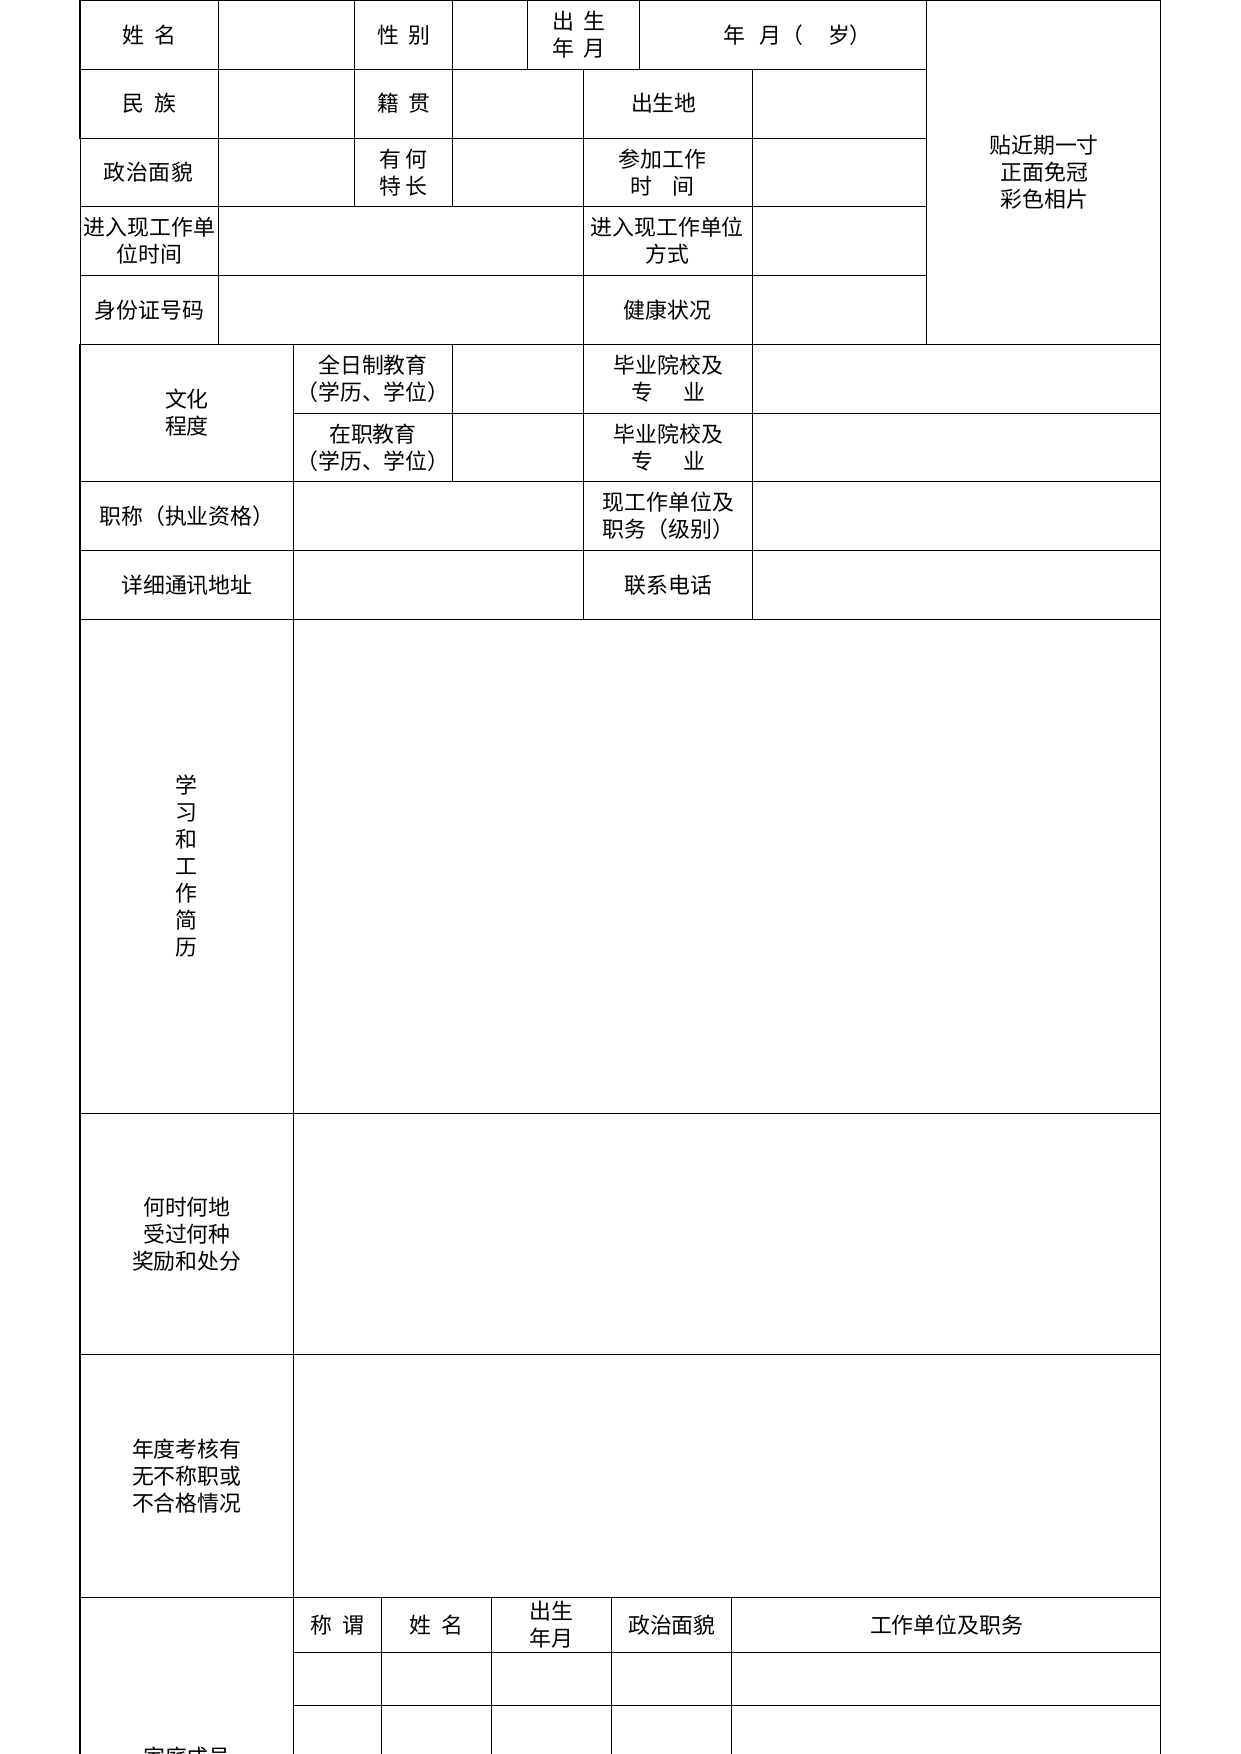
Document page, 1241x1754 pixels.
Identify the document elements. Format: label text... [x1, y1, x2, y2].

table_cell [732, 1706, 1160, 1754]
table_cell 参加工作 时 间 [584, 139, 752, 206]
table_cell 称 谓 [294, 1598, 381, 1652]
table_header [219, 1, 354, 69]
table_cell [382, 1706, 491, 1754]
table_cell [753, 70, 926, 137]
table_cell 姓 名 [382, 1598, 491, 1652]
table_cell [294, 1653, 381, 1705]
table_cell 现工作单位及 职务（级别） [584, 482, 752, 550]
table_cell 政治面貌 [612, 1598, 731, 1652]
table_cell 详细通讯地址 [81, 551, 293, 619]
table_cell [219, 207, 583, 275]
table_cell 健康状况 [584, 276, 752, 344]
table_header 出 生 年 月 [528, 1, 639, 69]
table_cell 工作单位及职务 [732, 1598, 1160, 1652]
table_cell [219, 70, 354, 137]
table_header 性 别 [355, 1, 452, 69]
table_cell 何时何地 受过何种 奖励和处分 [81, 1114, 293, 1354]
table_cell [294, 1706, 381, 1754]
table_cell [753, 414, 1160, 481]
table_cell 学 习 和 工 作 简 历 [81, 620, 293, 1113]
table_cell [453, 345, 583, 412]
table_cell 出生 年月 [492, 1598, 611, 1652]
table_cell 进入现工作单位时间 [81, 207, 218, 275]
table_header [453, 1, 527, 69]
table_cell [732, 1653, 1160, 1705]
table_cell 身份证号码 [81, 276, 218, 344]
table_cell 出生地 [584, 70, 752, 137]
table_cell [753, 207, 926, 275]
table_cell [453, 414, 583, 481]
table_cell [612, 1706, 731, 1754]
table_header 姓 名 [81, 1, 218, 69]
table_cell 籍 贯 [355, 70, 452, 137]
table_header 年 月（ 岁） [640, 1, 926, 69]
table_cell 职称（执业资格） [81, 482, 293, 550]
table_header 贴近期一寸 正面免冠 彩色相片 [927, 1, 1160, 344]
table_cell [612, 1653, 731, 1705]
table_cell [753, 551, 1160, 619]
table_cell [753, 345, 1160, 412]
table_cell 进入现工作单位方式 [584, 207, 752, 275]
table_cell [294, 1114, 1160, 1354]
table_cell [294, 1355, 1160, 1597]
table_cell 联系电话 [584, 551, 752, 619]
table_cell [492, 1653, 611, 1705]
table_cell [219, 139, 354, 206]
table_cell 家庭成员 及重要社 会 关 系 [81, 1598, 293, 1754]
table_cell [294, 551, 583, 619]
table_cell [453, 70, 583, 137]
table_cell [382, 1653, 491, 1705]
table_cell 全日制教育 （学历、学位） [294, 345, 452, 412]
table_cell [294, 620, 1160, 1113]
table_cell 在职教育 （学历、学位） [294, 414, 452, 481]
table_cell 文化 程度 [81, 345, 293, 481]
table_cell [492, 1706, 611, 1754]
table_cell [294, 482, 583, 550]
table_cell [753, 482, 1160, 550]
table_cell 毕业院校及 专 业 [584, 414, 752, 481]
table_cell [753, 276, 926, 344]
table_cell 有 何 特 长 [355, 139, 452, 206]
table_cell 年度考核有 无不称职或 不合格情况 [81, 1355, 293, 1597]
table_cell 毕业院校及 专 业 [584, 345, 752, 412]
table_cell 政 治 面 貌 [81, 139, 218, 206]
table_cell 民 族 [81, 70, 218, 137]
table_cell [219, 276, 583, 344]
table_cell [453, 139, 583, 206]
table_cell [753, 139, 926, 206]
